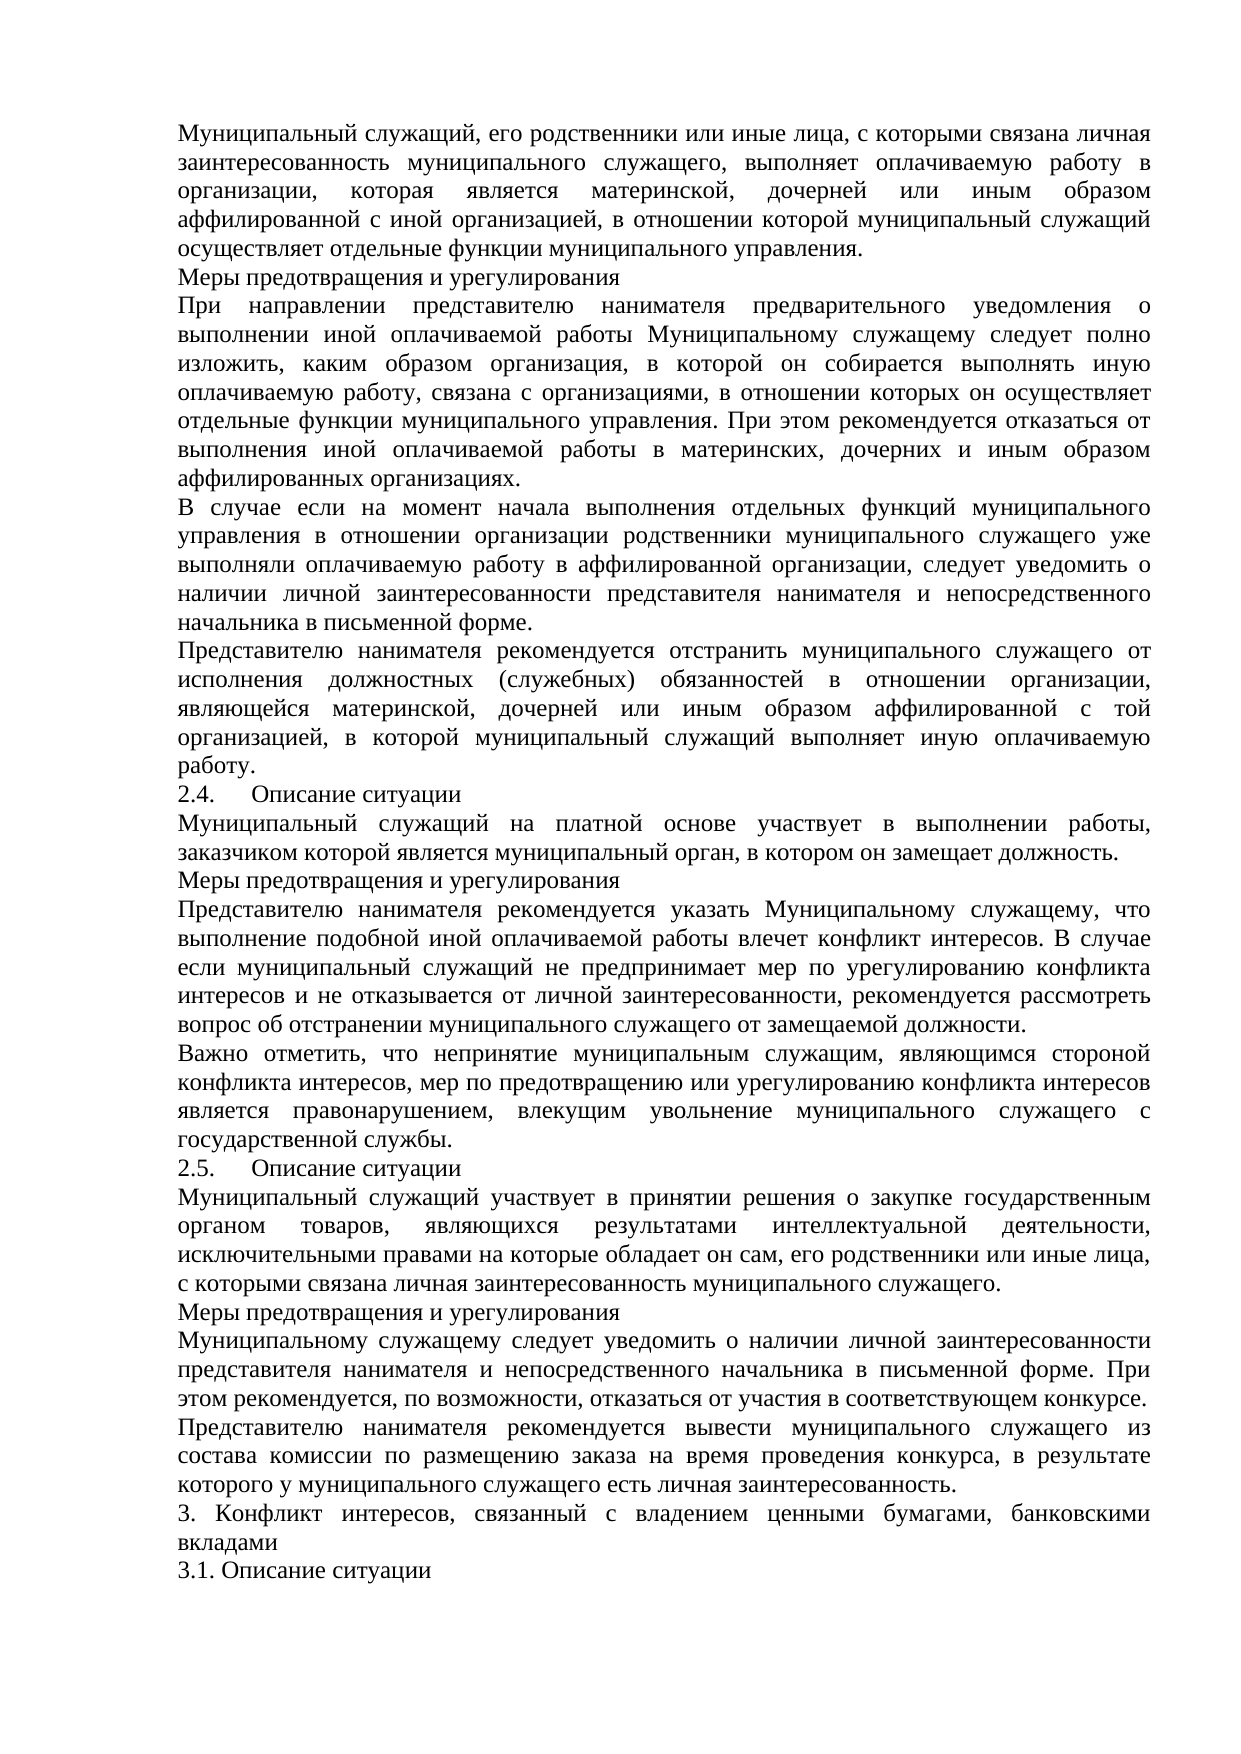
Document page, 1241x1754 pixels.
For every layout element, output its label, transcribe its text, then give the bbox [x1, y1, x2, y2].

text Меры предотвращения и урегулирования [177, 262, 1152, 291]
text Важно отметить, что непринятие муниципальным служащим, являющимся стороной конфликта интересов, мер по предотвращению или урегулированию конфликта интересов является правонарушением, влекущим увольнение муниципального служащего с государственной службы. [177, 1038, 1152, 1153]
text 2.4. Описание ситуации [177, 779, 1152, 808]
text Муниципальный служащий, его родственники или иные лица, с которыми связана личная заинтересованность муниципального служащего, выполняет оплачиваемую работу в организации, которая является материнской, дочерней или иным образом аффилированной с иной организацией, в отношении которой муниципальный служащий осуществляет отдельные функции муниципального управления. [177, 118, 1152, 262]
text 3.1. Описание ситуации [177, 1556, 1152, 1584]
text Представителю нанимателя рекомендуется отстранить муниципального служащего от исполнения должностных (служебных) обязанностей в отношении организации, являющейся материнской, дочерней или иным образом аффилированной с той организацией, в которой муниципальный служащий выполняет иную оплачиваемую работу. [177, 636, 1152, 779]
text Муниципальный служащий на платной основе участвует в выполнении работы, заказчиком которой является муниципальный орган, в котором он замещает должность. [177, 808, 1152, 866]
text Представителю нанимателя рекомендуется вывести муниципального служащего из состава комиссии по размещению заказа на время проведения конкурса, в результате которого у муниципального служащего есть личная заинтересованность. [177, 1412, 1152, 1498]
text Муниципальный служащий участвует в принятии решения о закупке государственным органом товаров, являющихся результатами интеллектуальной деятельности, исключительными правами на которые обладает он сам, его родственники или иные лица, с которыми связана личная заинтересованность муниципального служащего. [177, 1182, 1152, 1297]
text В случае если на момент начала выполнения отдельных функций муниципального управления в отношении организации родственники муниципального служащего уже выполняли оплачиваемую работу в аффилированной организации, следует уведомить о наличии личной заинтересованности представителя нанимателя и непосредственного начальника в письменной форме. [177, 492, 1152, 636]
text Меры предотвращения и урегулирования [177, 866, 1152, 894]
text 3. Конфликт интересов, связанный с владением ценными бумагами, банковскими вкладами [177, 1498, 1152, 1556]
text Представителю нанимателя рекомендуется указать Муниципальному служащему, что выполнение подобной иной оплачиваемой работы влечет конфликт интересов. В случае если муниципальный служащий не предпринимает мер по урегулированию конфликта интересов и не отказывается от личной заинтересованности, рекомендуется рассмотреть вопрос об отстранении муниципального служащего от замещаемой должности. [177, 894, 1152, 1038]
text 2.5. Описание ситуации [177, 1153, 1152, 1182]
text Меры предотвращения и урегулирования [177, 1297, 1152, 1326]
text При направлении представителю нанимателя предварительного уведомления о выполнении иной оплачиваемой работы Муниципальному служащему следует полно изложить, каким образом организация, в которой он собирается выполнять иную оплачиваемую работу, связана с организациями, в отношении которых он осуществляет отдельные функции муниципального управления. При этом рекомендуется отказаться от выполнения иной оплачиваемой работы в материнских, дочерних и иным образом аффилированных организациях. [177, 291, 1152, 492]
text Муниципальному служащему следует уведомить о наличии личной заинтересованности представителя нанимателя и непосредственного начальника в письменной форме. При этом рекомендуется, по возможности, отказаться от участия в соответствующем конкурсе. [177, 1326, 1152, 1412]
